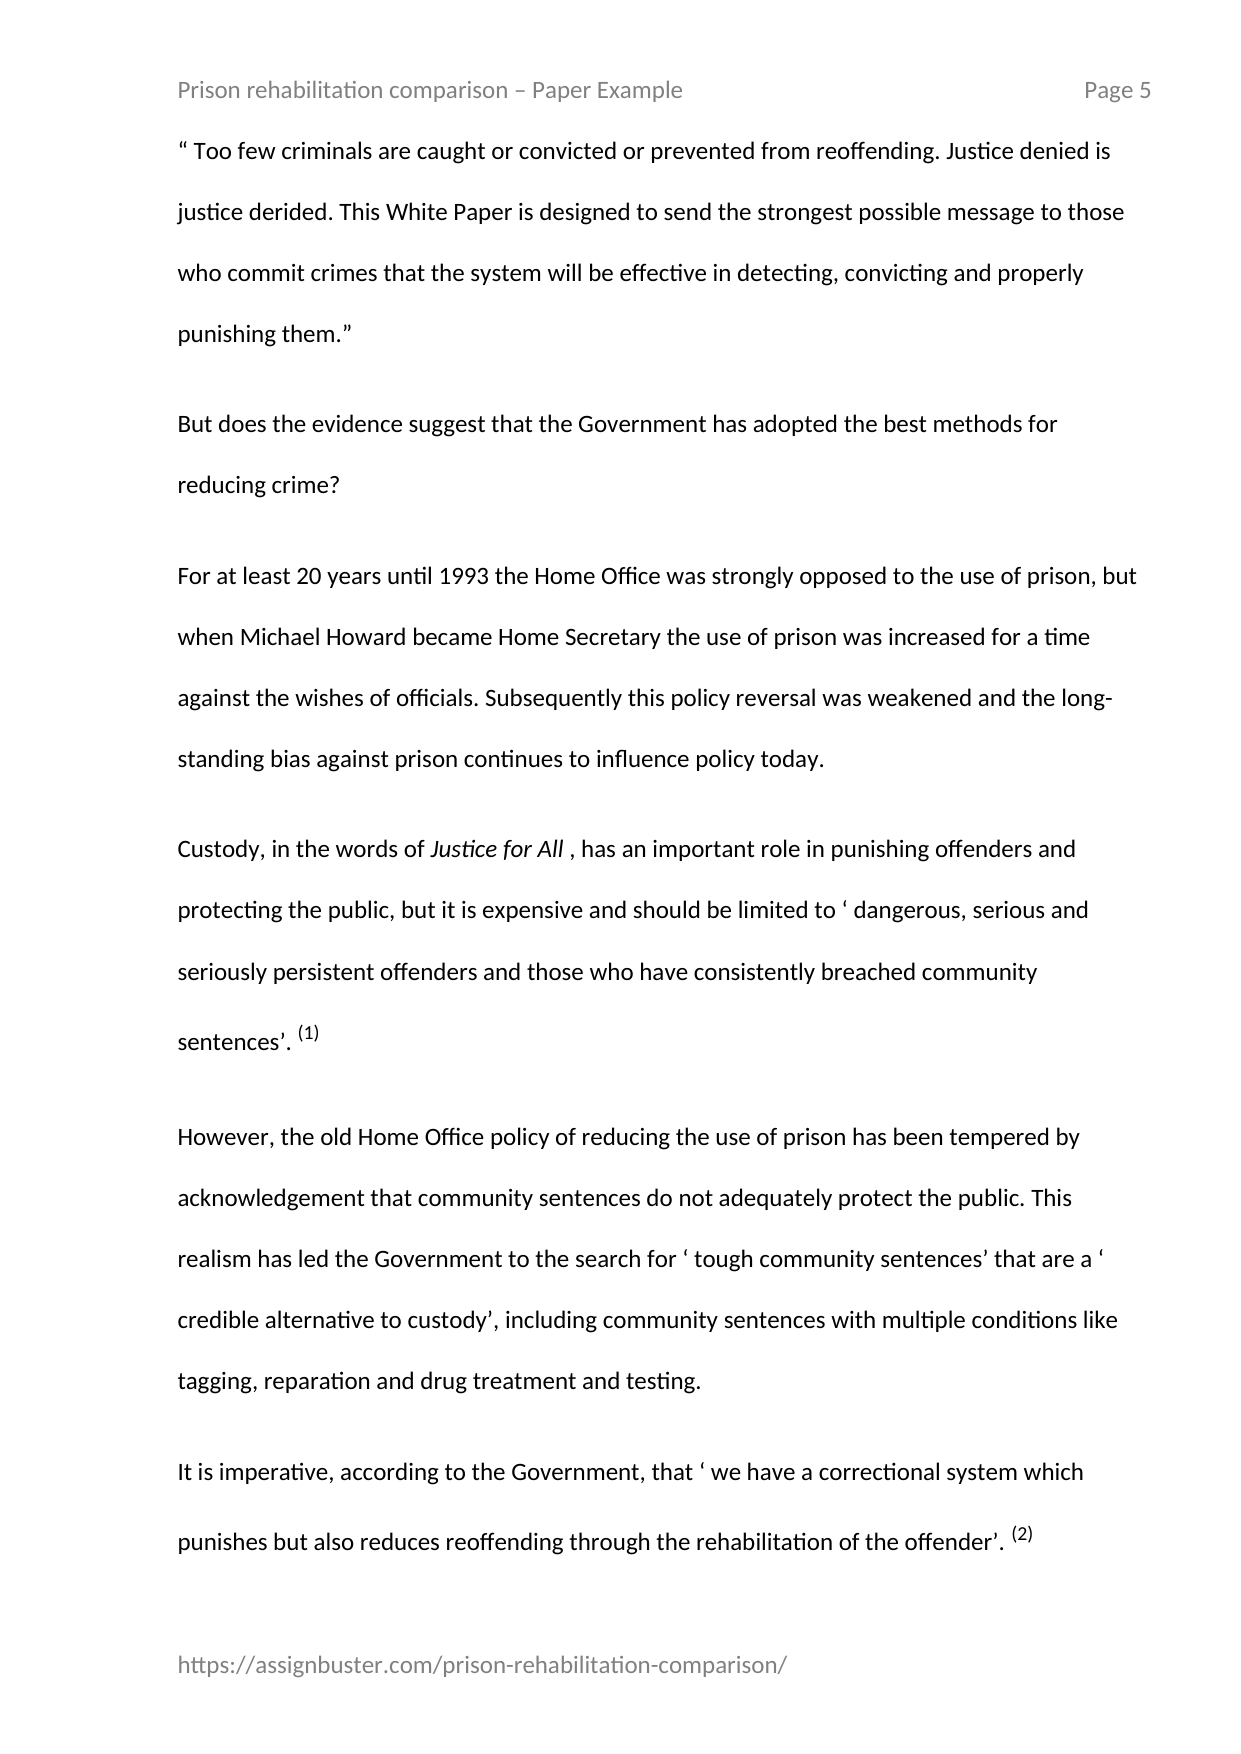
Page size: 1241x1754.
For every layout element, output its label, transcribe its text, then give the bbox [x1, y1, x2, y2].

text “ Too few criminals are caught or convicted or prevented from reoffending. Justice denied is justice derided. This White Paper is designed to send the strongest possible message to those who commit crimes that the system will be effective in detecting, convicting and properly punishing them.” [177, 135, 1152, 348]
text But does the evidence suggest that the Government has adopted the best methods for reducing crime? [177, 408, 1152, 500]
text For at least 20 years until 1993 the Home Office was strongly opposed to the use of prison, but when Michael Howard became Home Secretary the use of prison was increased for a time against the wishes of officials. Subsequently this policy reversal was weakened and the long-standing bias against prison continues to influence policy today. [177, 560, 1152, 774]
text However, the old Home Office policy of reducing the use of prison has been tempered by acknowledgement that community sentences do not adequately protect the public. This realism has led the Government to the search for ‘ tough community sentences’ that are a ‘ credible alternative to custody’, including community sentences with multiple conditions like tagging, reparation and drug treatment and testing. [177, 1121, 1152, 1396]
text Custody, in the words of Justice for All , has an important role in punishing offenders and protecting the public, but it is expensive and should be limited to ‘ dangerous, serious and seriously persistent offenders and those who have consistently breached community sentences’. (1) [177, 834, 1152, 1056]
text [177, 1456, 1152, 1556]
